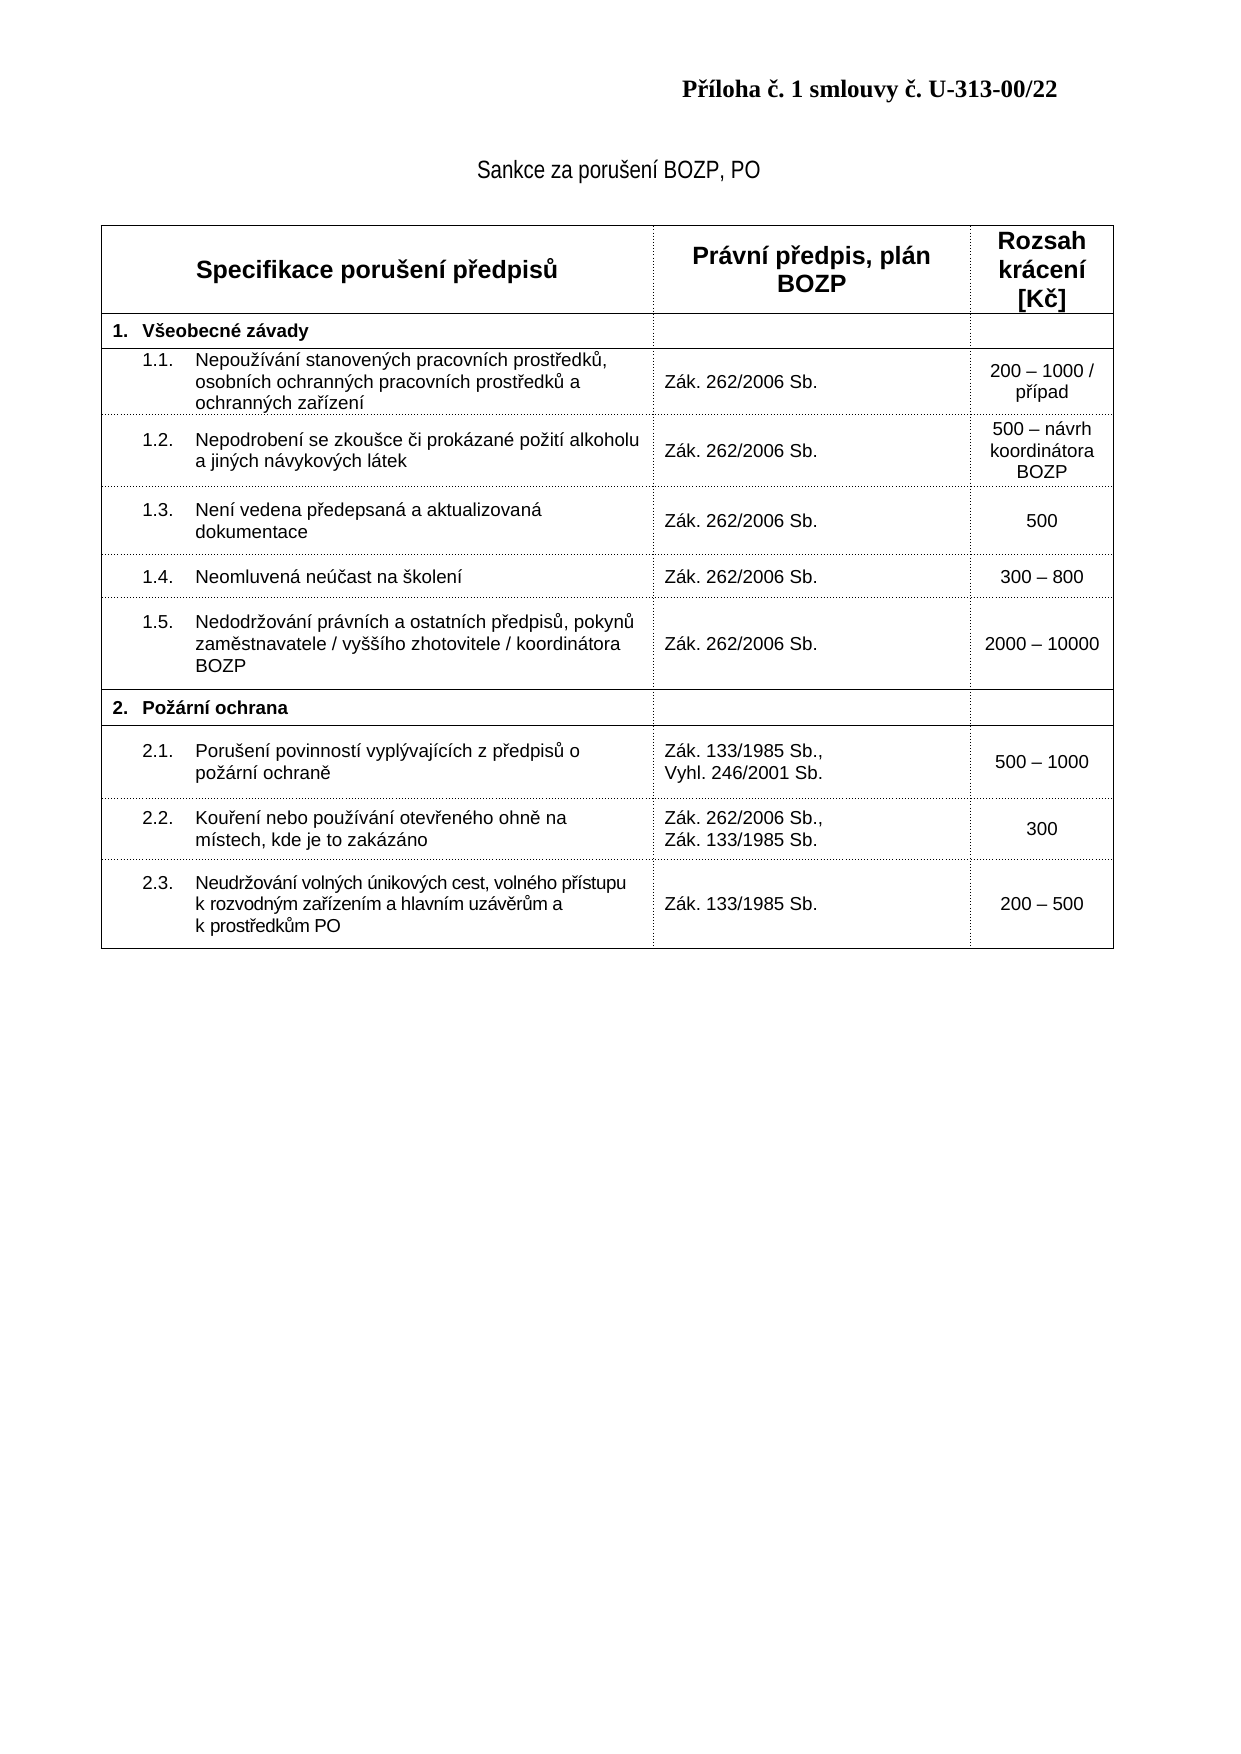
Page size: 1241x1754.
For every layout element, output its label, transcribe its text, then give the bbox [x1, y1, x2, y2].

table_cell 500 [970, 486, 1113, 554]
table_cell 200 – 500 [970, 859, 1113, 948]
table_cell Porušení povinností vyplývajících z předpisů o požární ochraně [102, 726, 653, 798]
table_cell 500 – 1000 [970, 726, 1113, 798]
table_cell Zák. 262/2006 Sb. [653, 414, 970, 486]
table_cell Neudržování volných únikových cest, volného přístupu k rozvodným zařízením a hlavním uzávěrům a k prostředkům PO [102, 859, 653, 948]
table_cell Všeobecné závady [102, 314, 653, 348]
table_cell Nepoužívání stanovených pracovních prostředků, osobních ochranných pracovních prostředků a ochranných zařízení [102, 349, 653, 414]
table_cell Zák. 133/1985 Sb., Vyhl. 246/2001 Sb. [653, 726, 970, 798]
table_cell [653, 314, 970, 348]
table_cell Zák. 262/2006 Sb., Zák. 133/1985 Sb. [653, 798, 970, 859]
table_header Rozsah krácení [Kč] [970, 226, 1113, 312]
table_header Specifikace porušení předpisů [102, 226, 653, 312]
table_cell [653, 690, 970, 724]
table_cell 2000 – 10000 [970, 597, 1113, 689]
table_cell 500 – návrh koordinátora BOZP [970, 414, 1113, 486]
table_cell Neomluvená neúčast na školení [102, 554, 653, 597]
table_cell [970, 314, 1113, 348]
table_cell Kouření nebo používání otevřeného ohně na místech, kde je to zakázáno [102, 798, 653, 859]
table_header Právní předpis, plán BOZP [653, 226, 970, 312]
table_cell Zák. 262/2006 Sb. [653, 486, 970, 554]
table_cell Nedodržování právních a ostatních předpisů, pokynů zaměstnavatele / vyššího zhotovitele / koordinátora BOZP [102, 597, 653, 689]
subtitle Sankce za porušení BOZP, PO [112, 155, 1125, 184]
table_cell 200 – 1000 / případ [970, 349, 1113, 414]
table_cell Požární ochrana [102, 690, 653, 724]
table_cell Zák. 262/2006 Sb. [653, 349, 970, 414]
table_cell 300 [970, 798, 1113, 859]
table_cell Zák. 262/2006 Sb. [653, 554, 970, 597]
table_cell Zák. 133/1985 Sb. [653, 859, 970, 948]
table_cell Nepodrobení se zkoušce či prokázané požití alkoholu a jiných návykových látek [102, 414, 653, 486]
table_cell 300 – 800 [970, 554, 1113, 597]
table_cell Není vedena předepsaná a aktualizovaná dokumentace [102, 486, 653, 554]
table_cell Zák. 262/2006 Sb. [653, 597, 970, 689]
table_cell [970, 690, 1113, 724]
